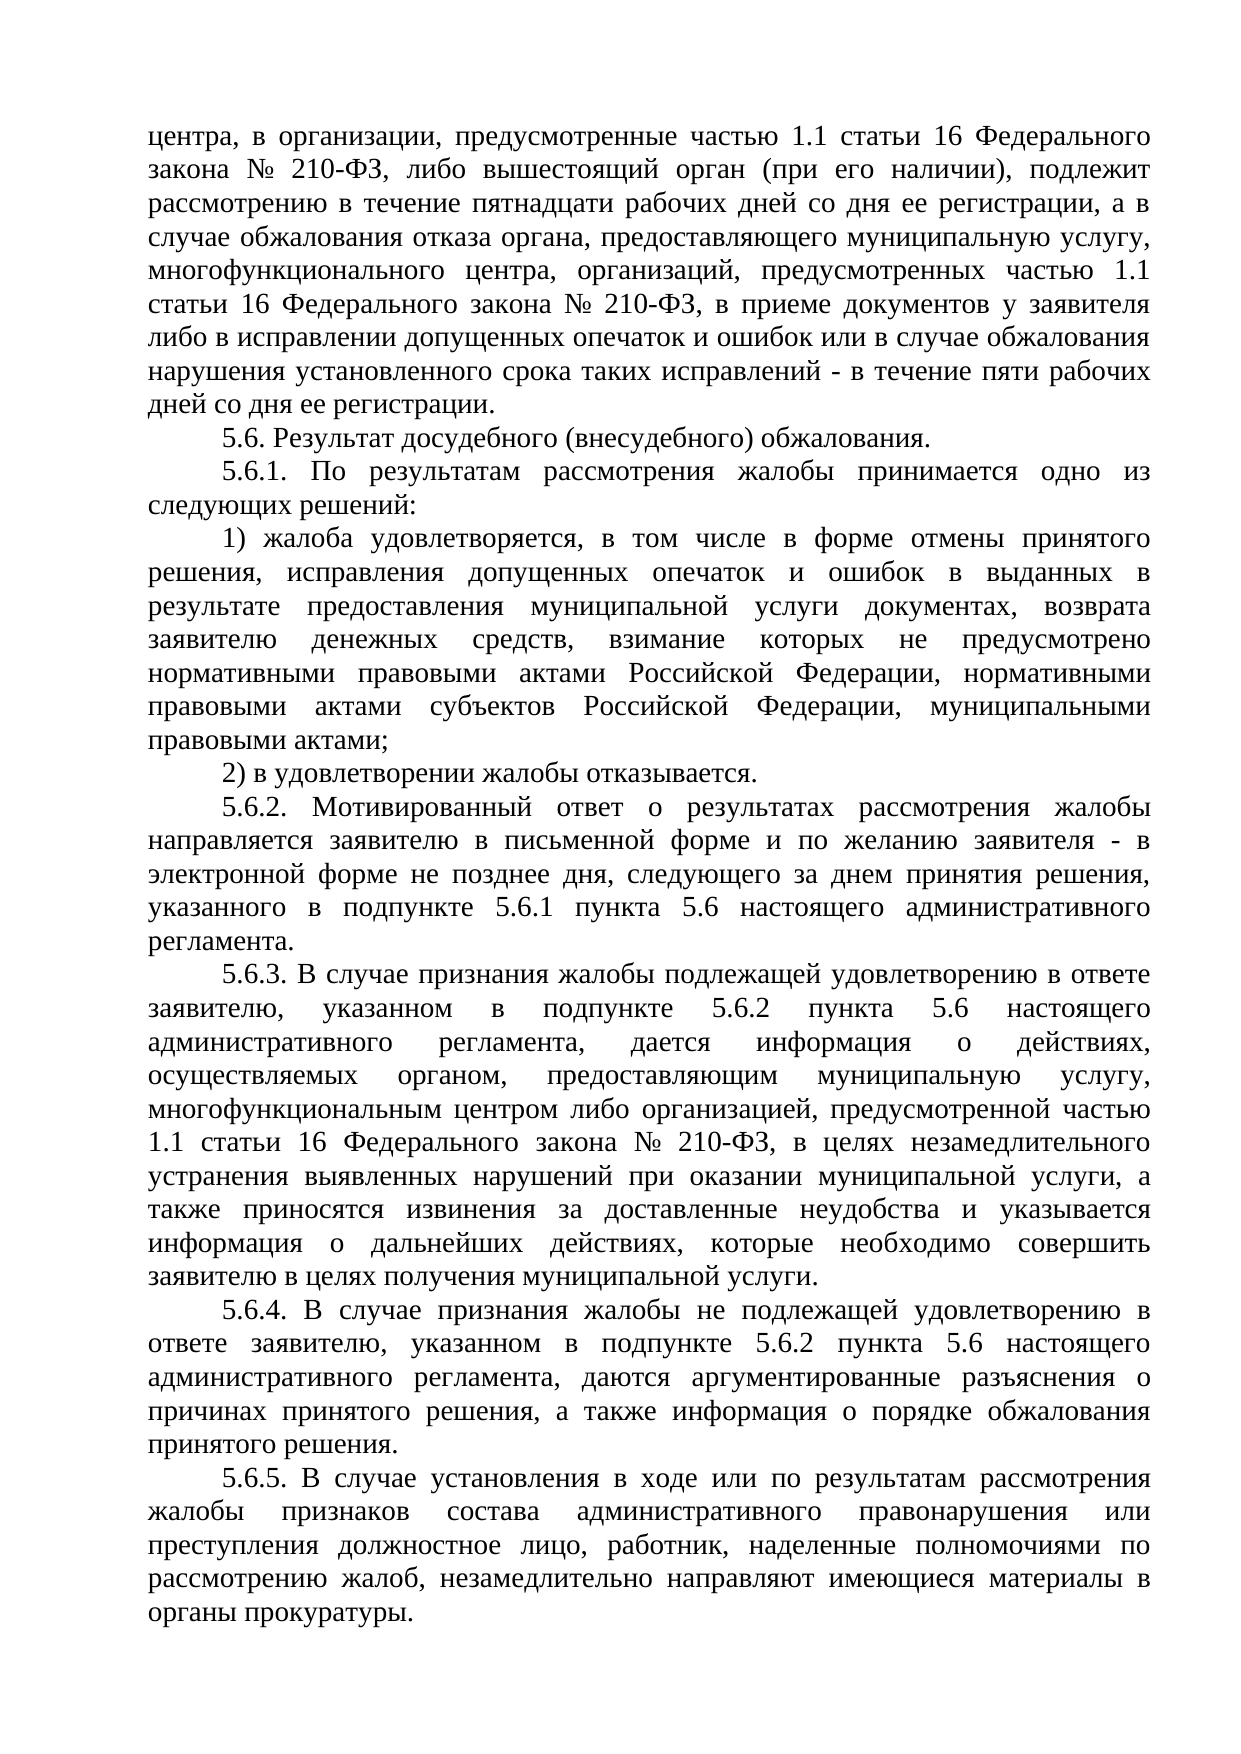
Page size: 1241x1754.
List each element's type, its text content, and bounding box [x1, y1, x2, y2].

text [148, 118, 1152, 420]
text 2) в удовлетворении жалобы отказывается. [148, 755, 1152, 789]
text 5.6.5. В случае установления в ходе или по результатам рассмотрения жалобы признаков состава административного правонарушения или преступления должностное лицо, работник, наделенные полномочиями по рассмотрению жалоб, незамедлительно направляют имеющиеся материалы в органы прокуратуры. [148, 1460, 1152, 1627]
text 5.6.3. В случае признания жалобы подлежащей удовлетворению в ответе заявителю, указанном в подпункте 5.6.2 пункта 5.6 настоящего административного регламента, дается информация о действиях, осуществляемых органом, предоставляющим муниципальную услугу, многофункциональным центром либо организацией, предусмотренной частью 1.1 статьи 16 Федерального закона № 210-ФЗ, в целях незамедлительного устранения выявленных нарушений при оказании муниципальной услуги, а также приносятся извинения за доставленные неудобства и указывается информация о дальнейших действиях, которые необходимо совершить заявителю в целях получения муниципальной услуги. [148, 957, 1152, 1292]
text 5.6. Результат досудебного (внесудебного) обжалования. [148, 420, 1152, 453]
text 5.6.4. В случае признания жалобы не подлежащей удовлетворению в ответе заявителю, указанном в подпункте 5.6.2 пункта 5.6 настоящего административного регламента, даются аргументированные разъяснения о причинах принятого решения, а также информация о порядке обжалования принятого решения. [148, 1292, 1152, 1460]
text 5.6.1. По результатам рассмотрения жалобы принимается одно из следующих решений: [148, 453, 1152, 521]
text 1) жалоба удовлетворяется, в том числе в форме отмены принятого решения, исправления допущенных опечаток и ошибок в выданных в результате предоставления муниципальной услуги документах, возврата заявителю денежных средств, взимание которых не предусмотрено нормативными правовыми актами Российской Федерации, нормативными правовыми актами субъектов Российской Федерации, муниципальными правовыми актами; [148, 521, 1152, 755]
text 5.6.2. Мотивированный ответ о результатах рассмотрения жалобы направляется заявителю в письменной форме и по желанию заявителя - в электронной форме не позднее дня, следующего за днем принятия решения, указанного в подпункте 5.6.1 пункта 5.6 настоящего административного регламента. [148, 789, 1152, 957]
